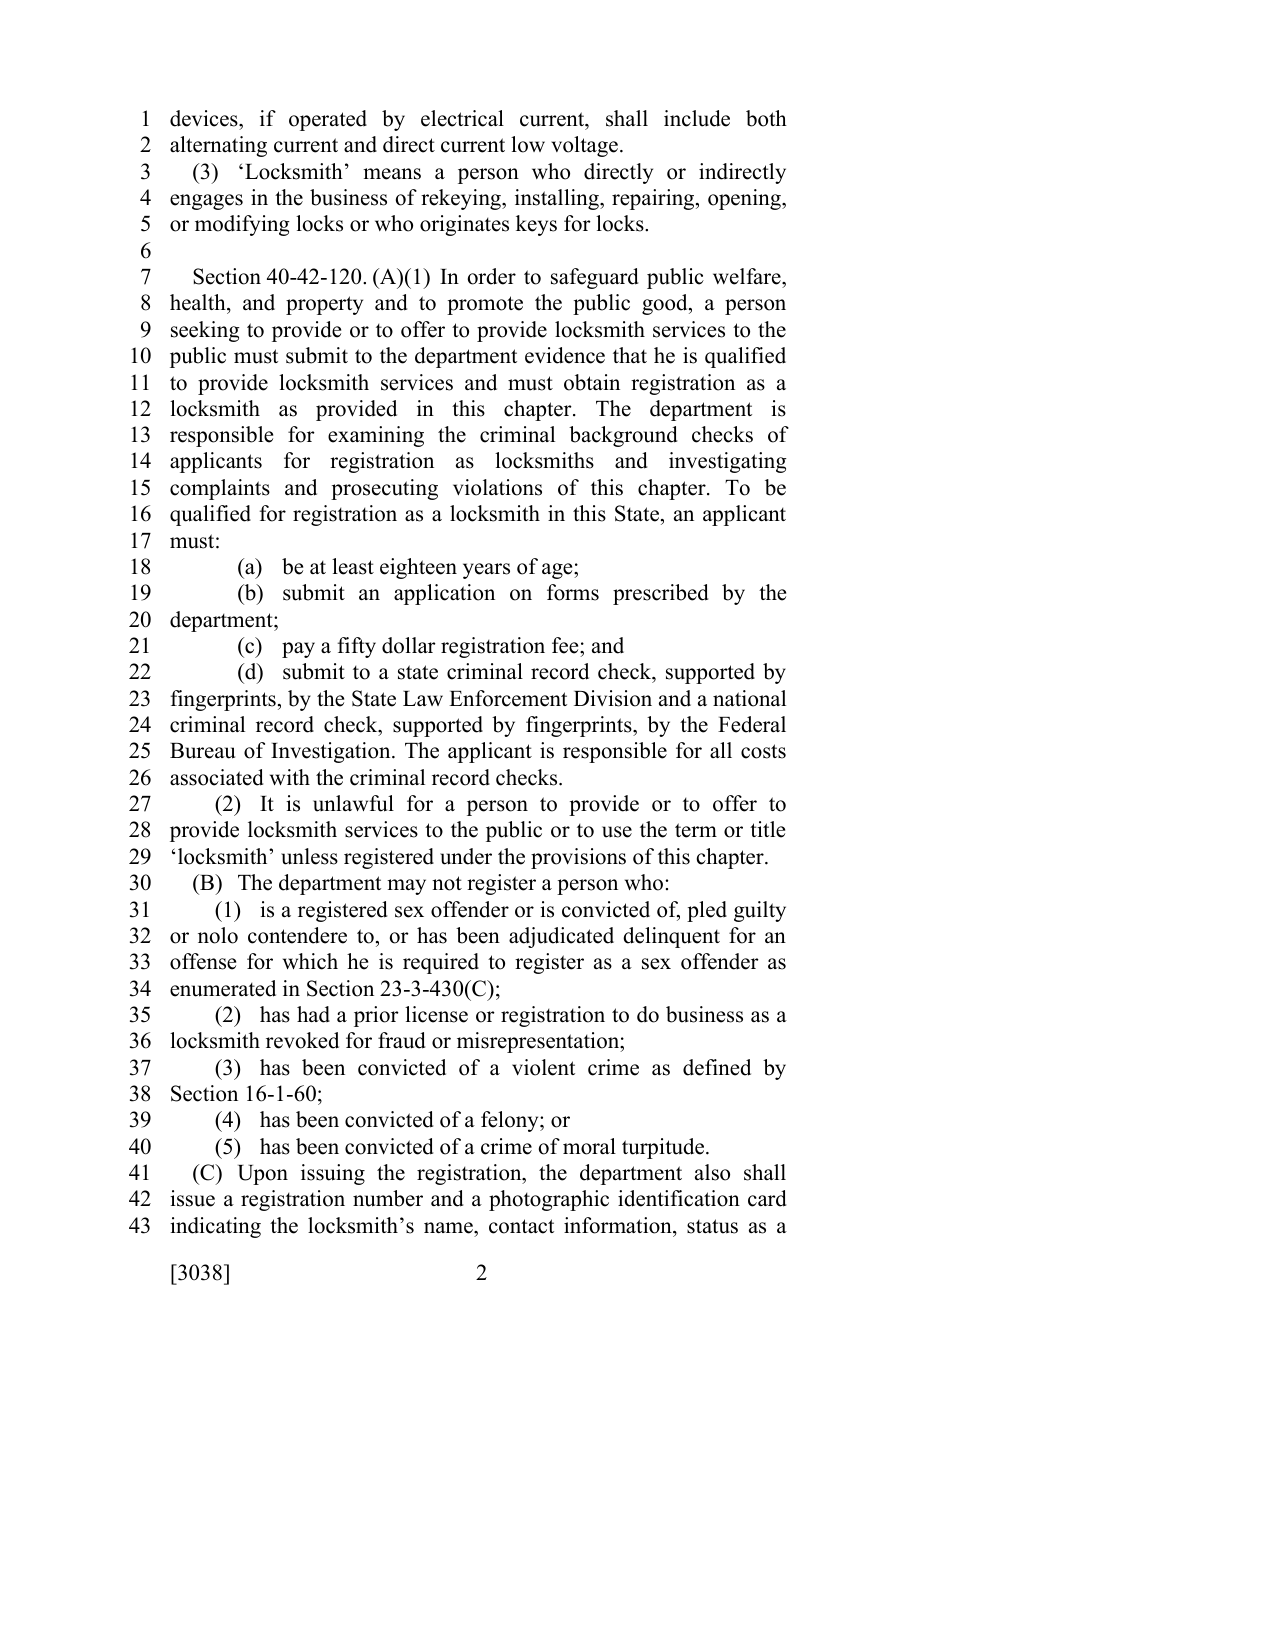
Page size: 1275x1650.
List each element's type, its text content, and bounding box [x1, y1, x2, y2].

text (4) has been convicted of a felony; or [169, 1106, 787, 1133]
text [169, 105, 787, 158]
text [169, 1159, 787, 1238]
text (a) be at least eighteen years of age; [169, 553, 787, 579]
text (3) has been convicted of a violent crime as defined by Section 16-1-60; [169, 1054, 787, 1106]
text (B) The department may not register a person who: [169, 869, 787, 896]
text (2) has had a prior license or registration to do business as a locksmith revoked for fraud or misrepresentation; [169, 1001, 787, 1054]
text (3) ‘Locksmith’ means a person who directly or indirectly engages in the business of rekeying, installing, repairing, opening, or modifying locks or who originates keys for locks. [169, 158, 787, 237]
text (d) submit to a state criminal record check, supported by fingerprints, by the State Law Enforcement Division and a national criminal record check, supported by fingerprints, by the Federal Bureau of Investigation. The applicant is responsible for all costs associated with the criminal record checks. [169, 658, 787, 790]
text Section 40-42-120. (A)(1) In order to safeguard public welfare, health, and property and to promote the public good, a person seeking to provide or to offer to provide locksmith services to the public must submit to the department evidence that he is qualified to provide locksmith services and must obtain registration as a locksmith as provided in this chapter. The department is responsible for examining the criminal background checks of applicants for registration as locksmiths and investigating complaints and prosecuting violations of this chapter. To be qualified for registration as a locksmith in this State, an applicant must: [169, 263, 787, 553]
text (b) submit an application on forms prescribed by the department; [169, 579, 787, 632]
text (5) has been convicted of a crime of moral turpitude. [169, 1133, 787, 1159]
text (c) pay a fifty dollar registration fee; and [169, 632, 787, 658]
text (2) It is unlawful for a person to provide or to offer to provide locksmith services to the public or to use the term or title ‘locksmith’ unless registered under the provisions of this chapter. [169, 790, 787, 869]
text (1) is a registered sex offender or is convicted of, pled guilty or nolo contendere to, or has been adjudicated delinquent for an offense for which he is required to register as a sex offender as enumerated in Section 23-3-430(C); [169, 896, 787, 1001]
